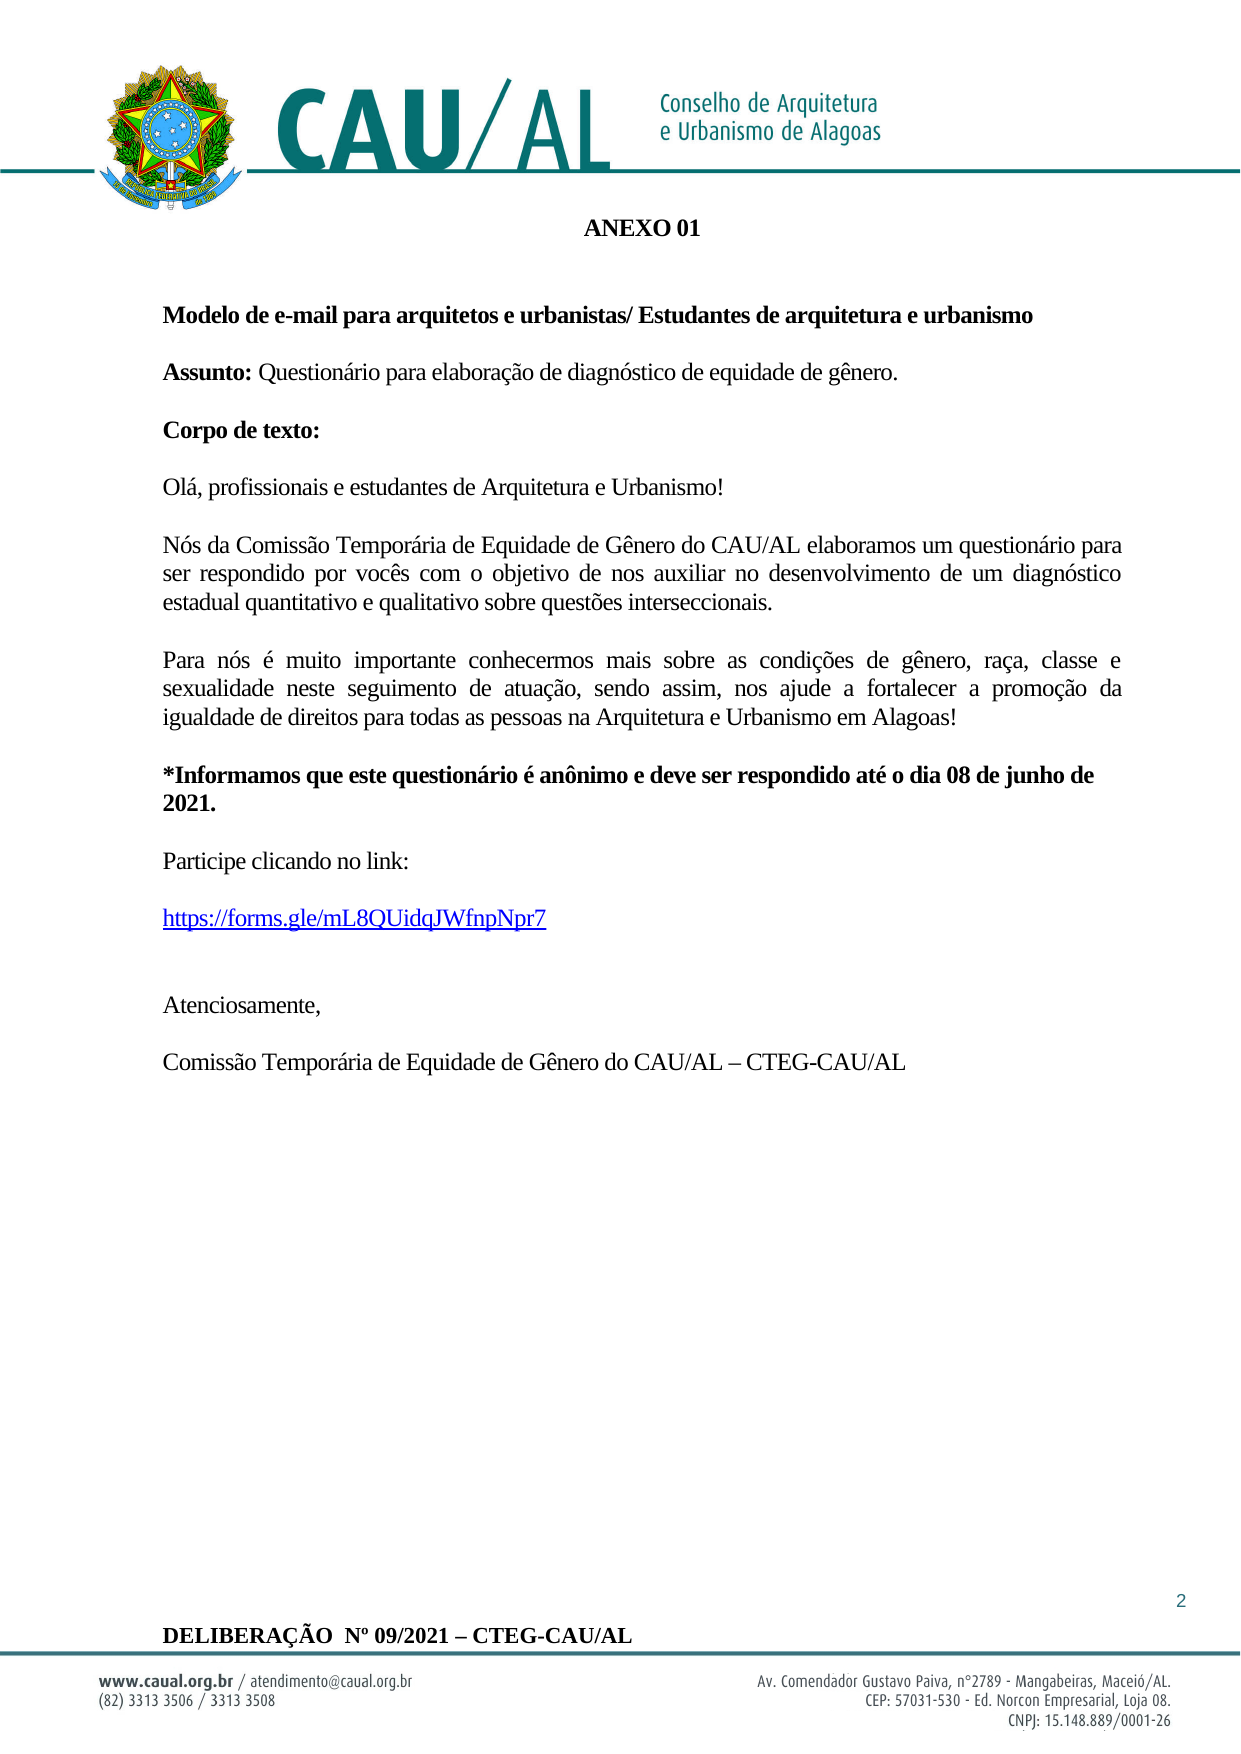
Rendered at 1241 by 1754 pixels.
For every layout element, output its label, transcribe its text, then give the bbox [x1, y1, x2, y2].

picture [0, 62, 1241, 214]
picture [0, 1651, 1241, 1731]
text Atenciosamente, [162, 990, 1123, 1018]
text Comissão Temporária de Equidade de Gênero do CAU/AL – CTEG-CAU/AL [162, 1047, 1123, 1076]
text Para nós é muito importante conhecermos mais sobre as condições de gênero, raça, classe e sexualidade neste seguimento de atuação, sendo assim, nos ajude a fortalecer a promoção da igualdade de direitos para todas as pessoas na Arquitetura e Urbanismo em Alagoas! [162, 645, 1123, 731]
text Participe clicando no link: [162, 846, 1123, 875]
text Nós da Comissão Temporária de Equidade de Gênero do CAU/AL elaboramos um questionário para ser respondido por vocês com o objetivo de nos auxiliar no desenvolvimento de um diagnóstico estadual quantitativo e qualitativo sobre questões interseccionais. [162, 530, 1123, 616]
text Assunto: Questionário para elaboração de diagnóstico de equidade de gênero. [162, 357, 1123, 386]
text Olá, profissionais e estudantes de Arquitetura e Urbanismo! [162, 472, 1123, 501]
text *Informamos que este questionário é anônimo e deve ser respondido até o dia 08 de junho de 2021. [162, 760, 1123, 817]
text https://forms.gle/mL8QUidqJWfnpNpr7 [162, 903, 1123, 932]
text Corpo de texto: [162, 415, 1123, 443]
text Modelo de e-mail para arquitetos e urbanistas/ Estudantes de arquitetura e urbanismo [162, 300, 1123, 328]
text ANEXO 01 [162, 207, 1123, 242]
